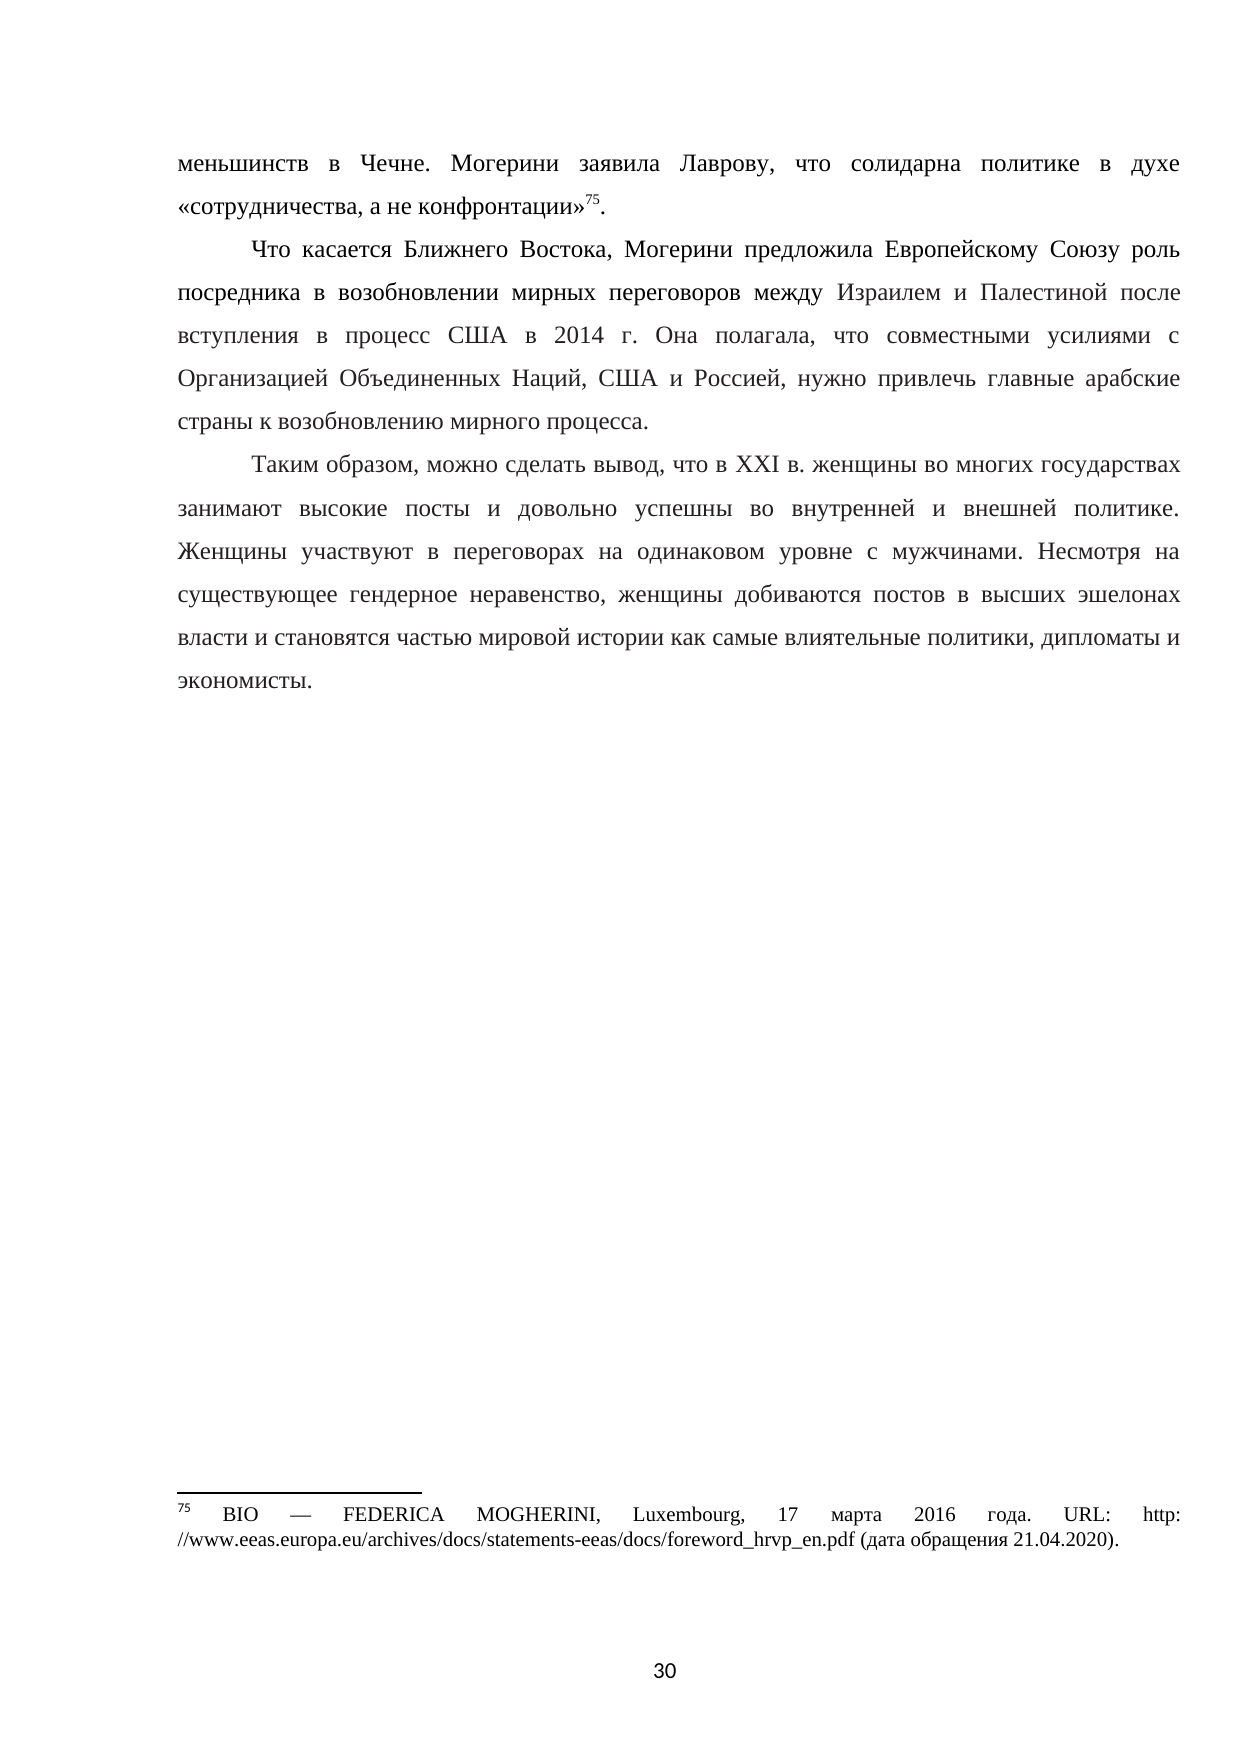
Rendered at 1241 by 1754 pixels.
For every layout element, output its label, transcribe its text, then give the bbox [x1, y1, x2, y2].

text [177, 148, 1181, 219]
text Что касается Ближнего Востока, Могерини предложила Европейскому Союзу роль посредника в возобновлении мирных переговоров между Израилем и Палестиной после вступления в процесс США в 2014 г. Она полагала, что совместными усилиями с Организацией Объединенных Наций, США и Россией, нужно привлечь главные арабские страны к возобновлению мирного процесса. [177, 234, 1181, 435]
text Таким образом, можно сделать вывод, что в XXI в. женщины во многих государствах занимают высокие посты и довольно успешны во внутренней и внешней политике. Женщины участвуют в переговорах на одинаковом уровне с мужчинами. Несмотря на существующее гендерное неравенство, женщины добиваются постов в высших эшелонах власти и становятся частью мировой истории как самые влиятельные политики, дипломаты и экономисты. [177, 449, 1181, 694]
